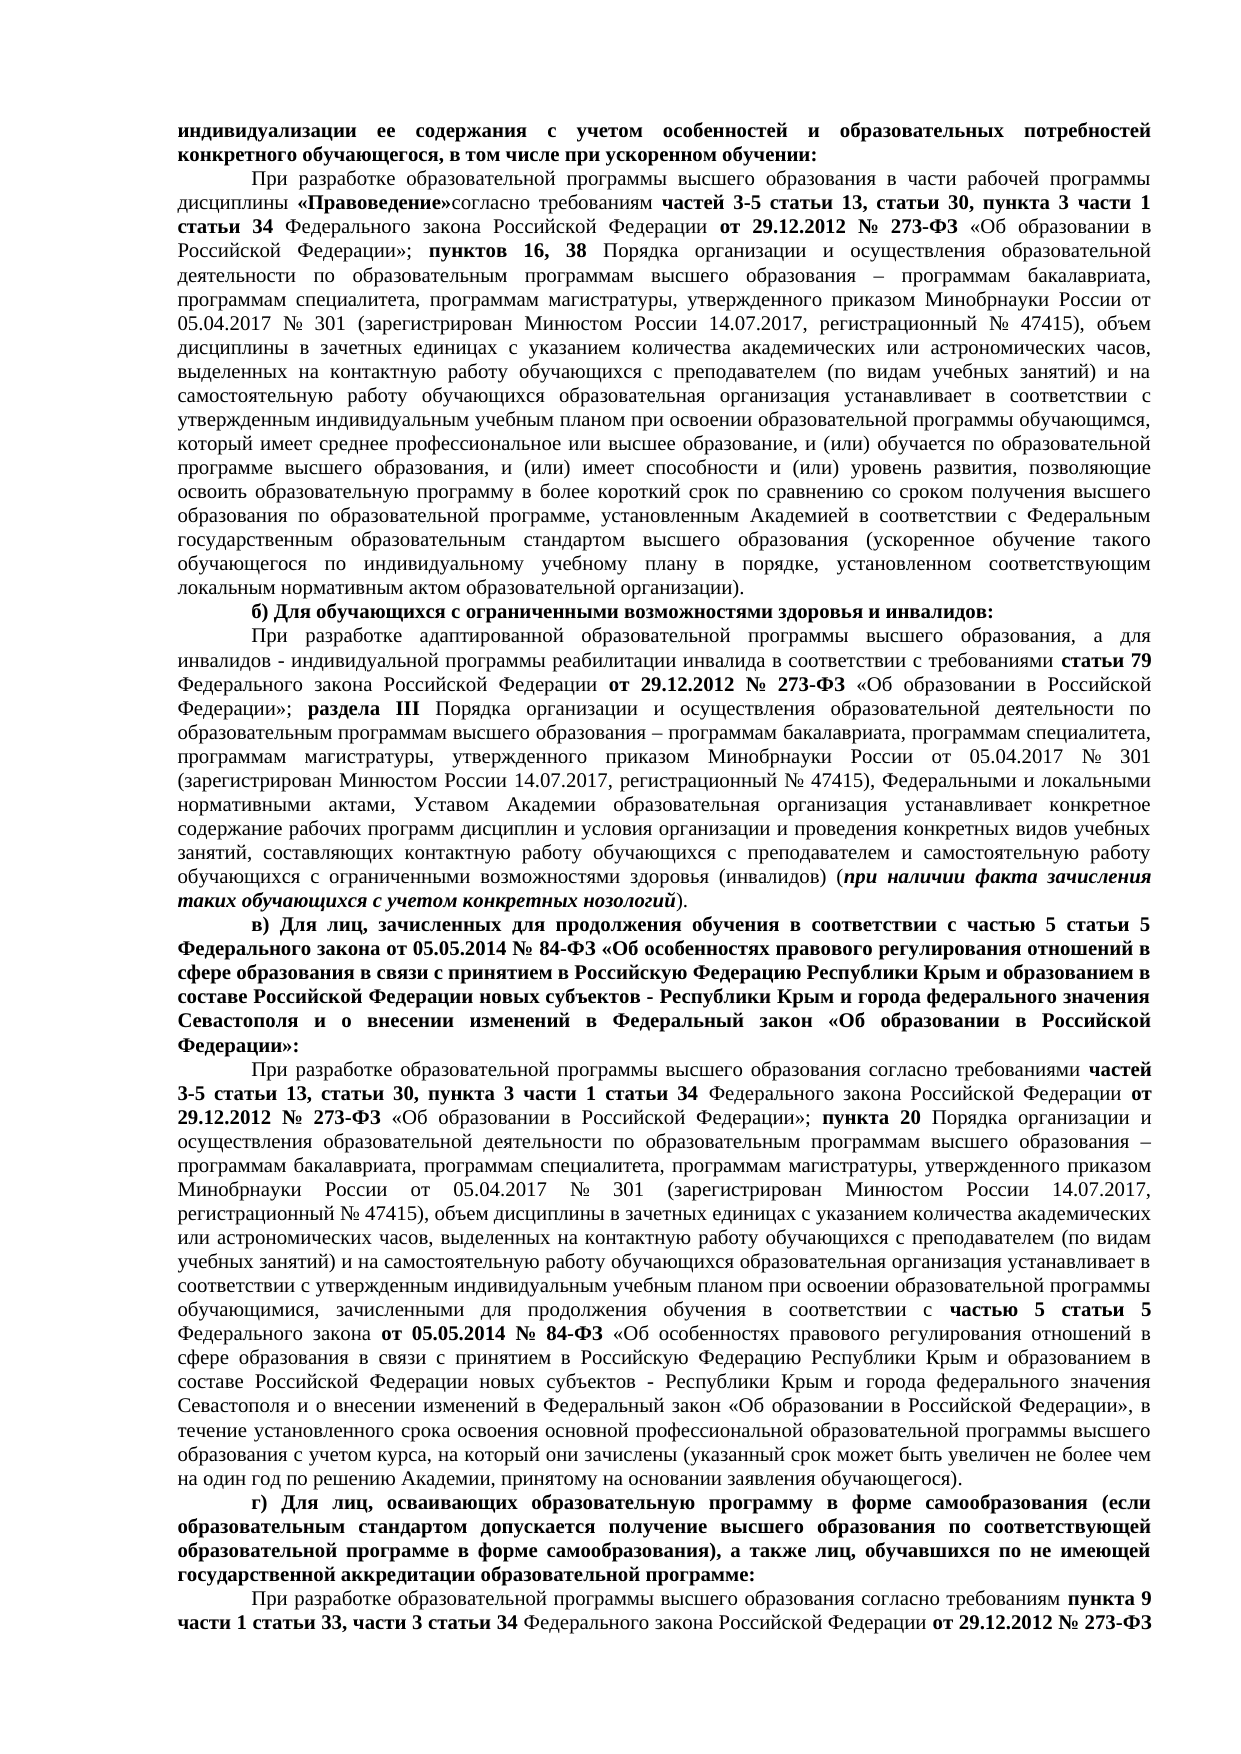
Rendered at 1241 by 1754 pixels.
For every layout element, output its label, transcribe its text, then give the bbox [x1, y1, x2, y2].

text б) Для обучающихся с ограниченными возможностями здоровья и инвалидов: [177, 599, 1152, 623]
text в) Для лиц, зачисленных для продолжения обучения в соответствии с частью 5 статьи 5 Федерального закона от 05.05.2014 № 84-ФЗ «Об особенностях правового регулирования отношений в сфере образования в связи с принятием в Российскую Федерацию Республики Крым и образованием в составе Российской Федерации новых субъектов - Республики Крым и города федерального значения Севастополя и о внесении изменений в Федеральный закон «Об образовании в Российской Федерации»: [177, 912, 1152, 1057]
text При разработке адаптированной образовательной программы высшего образования, а для инвалидов - индивидуальной программы реабилитации инвалида в соответствии с требованиями статьи 79 Федерального закона Российской Федерации от 29.12.2012 № 273-ФЗ «Об образовании в Российской Федерации»; раздела III Порядка организации и осуществления образовательной деятельности по образовательным программам высшего образования – программам бакалавриата, программам специалитета, программам магистратуры, утвержденного приказом Минобрнауки России от 05.04.2017 № 301 (зарегистрирован Минюстом России 14.07.2017, регистрационный № 47415), Федеральными и локальными нормативными актами, Уставом Академии образовательная организация устанавливает конкретное содержание рабочих программ дисциплин и условия организации и проведения конкретных видов учебных занятий, составляющих контактную работу обучающихся с преподавателем и самостоятельную работу обучающихся с ограниченными возможностями здоровья (инвалидов) (при наличии факта зачисления таких обучающихся с учетом конкретных нозологий). [177, 623, 1152, 912]
text При разработке образовательной программы высшего образования согласно требованиями частей 3-5 статьи 13, статьи 30, пункта 3 части 1 статьи 34 Федерального закона Российской Федерации от 29.12.2012 № 273-ФЗ «Об образовании в Российской Федерации»; пункта 20 Порядка организации и осуществления образовательной деятельности по образовательным программам высшего образования – программам бакалавриата, программам специалитета, программам магистратуры, утвержденного приказом Минобрнауки России от 05.04.2017 № 301 (зарегистрирован Минюстом России 14.07.2017, регистрационный № 47415), объем дисциплины в зачетных единицах с указанием количества академических или астрономических часов, выделенных на контактную работу обучающихся с преподавателем (по видам учебных занятий) и на самостоятельную работу обучающихся образовательная организация устанавливает в соответствии с утвержденным индивидуальным учебным планом при освоении образовательной программы обучающимися, зачисленными для продолжения обучения в соответствии с частью 5 статьи 5 Федерального закона от 05.05.2014 № 84-ФЗ «Об особенностях правового регулирования отношений в сфере образования в связи с принятием в Российскую Федерацию Республики Крым и образованием в составе Российской Федерации новых субъектов - Республики Крым и города федерального значения Севастополя и о внесении изменений в Федеральный закон «Об образовании в Российской Федерации», в течение установленного срока освоения основной профессиональной образовательной программы высшего образования с учетом курса, на который они зачислены (указанный срок может быть увеличен не более чем на один год по решению Академии, принятому на основании заявления обучающегося). [177, 1057, 1152, 1490]
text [177, 118, 1152, 166]
text При разработке образовательной программы высшего образования в части рабочей программы дисциплины «Правоведение»согласно требованиям частей 3-5 статьи 13, статьи 30, пункта 3 части 1 статьи 34 Федерального закона Российской Федерации от 29.12.2012 № 273-ФЗ «Об образовании в Российской Федерации»; пунктов 16, 38 Порядка организации и осуществления образовательной деятельности по образовательным программам высшего образования – программам бакалавриата, программам специалитета, программам магистратуры, утвержденного приказом Минобрнауки России от 05.04.2017 № 301 (зарегистрирован Минюстом России 14.07.2017, регистрационный № 47415), объем дисциплины в зачетных единицах с указанием количества академических или астрономических часов, выделенных на контактную работу обучающихся с преподавателем (по видам учебных занятий) и на самостоятельную работу обучающихся образовательная организация устанавливает в соответствии с утвержденным индивидуальным учебным планом при освоении образовательной программы обучающимся, который имеет среднее профессиональное или высшее образование, и (или) обучается по образовательной программе высшего образования, и (или) имеет способности и (или) уровень развития, позволяющие освоить образовательную программу в более короткий срок по сравнению со сроком получения высшего образования по образовательной программе, установленным Академией в соответствии с Федеральным государственным образовательным стандартом высшего образования (ускоренное обучение такого обучающегося по индивидуальному учебному плану в порядке, установленном соответствующим локальным нормативным актом образовательной организации). [177, 166, 1152, 599]
text г) Для лиц, осваивающих образовательную программу в форме самообразования (если образовательным стандартом допускается получение высшего образования по соответствующей образовательной программе в форме самообразования), а также лиц, обучавшихся по не имеющей государственной аккредитации образовательной программе: [177, 1490, 1152, 1586]
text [177, 1586, 1152, 1634]
